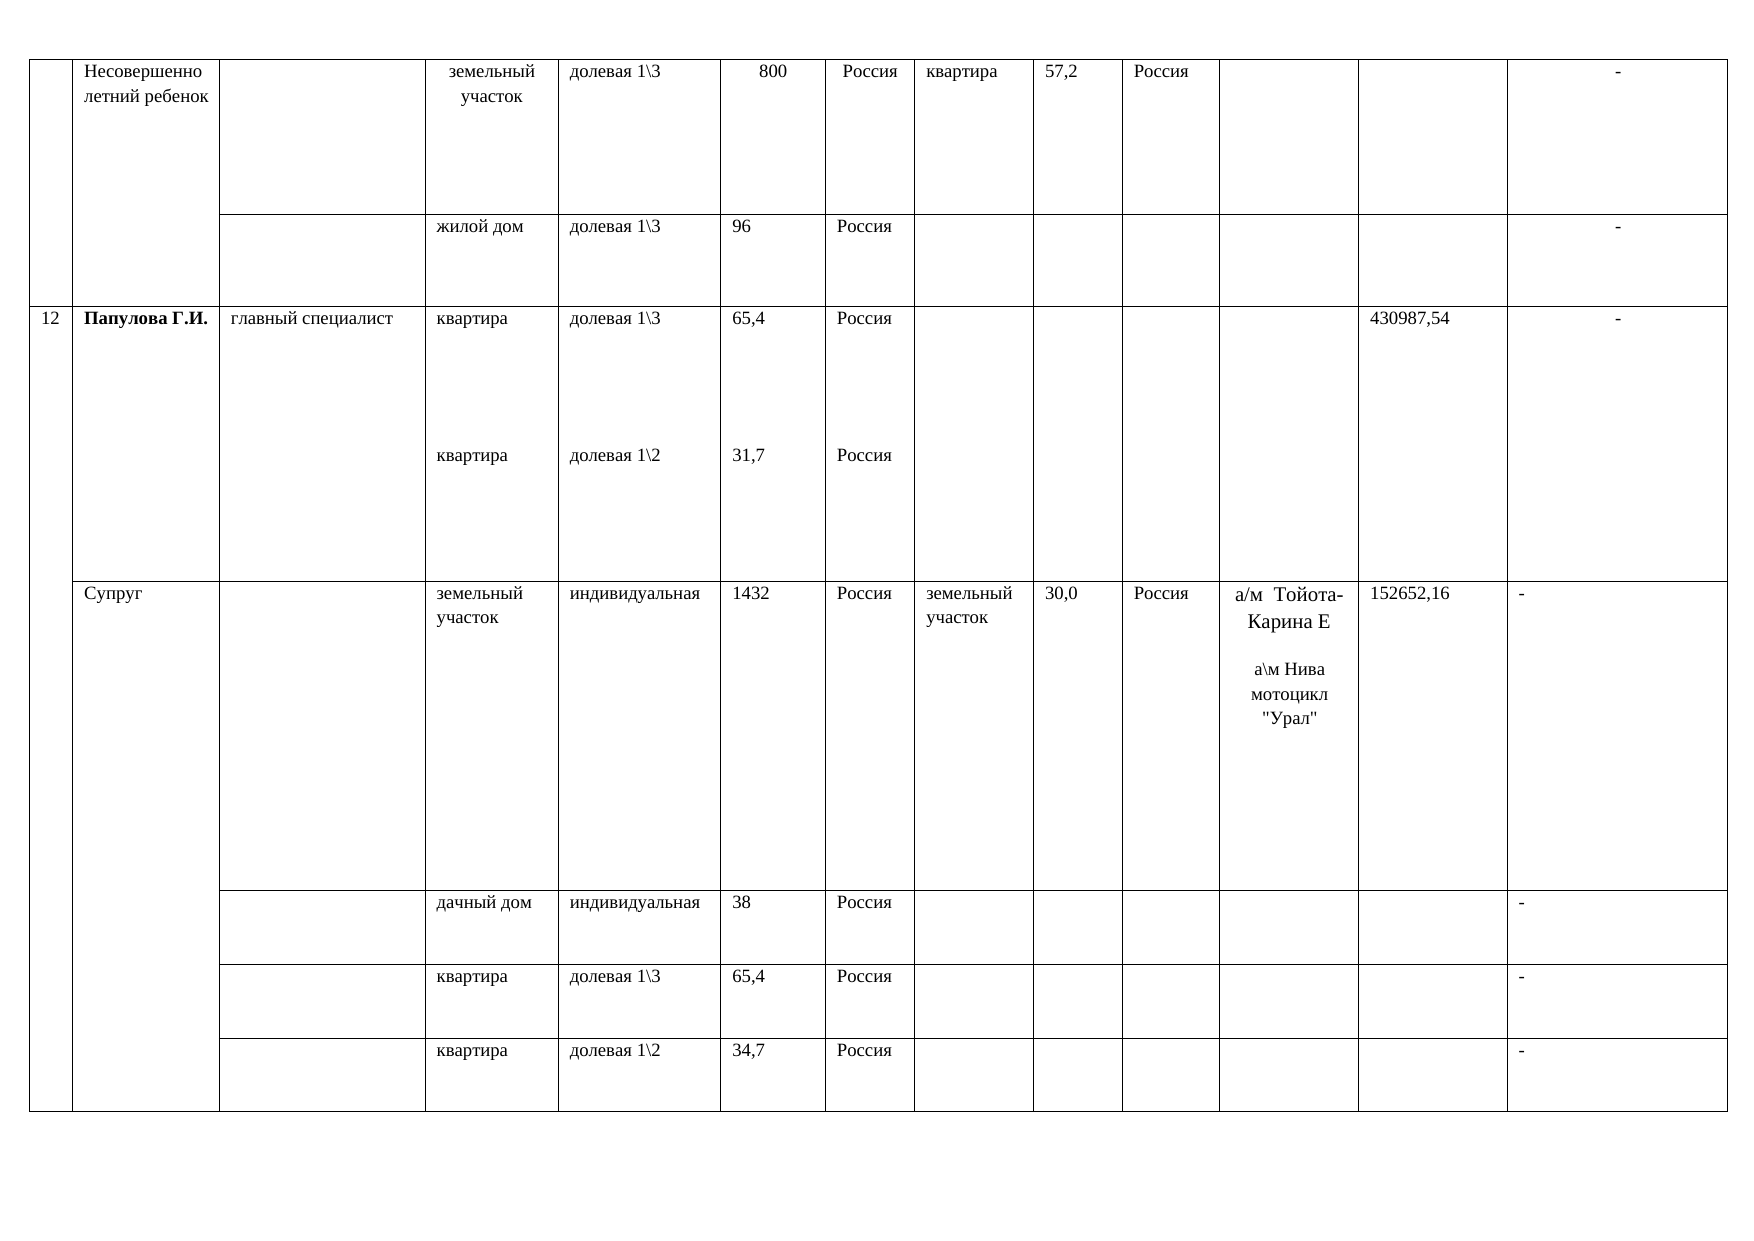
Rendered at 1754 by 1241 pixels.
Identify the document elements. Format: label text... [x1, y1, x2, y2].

table_cell [915, 1039, 1033, 1111]
table_cell 1432 [721, 582, 825, 890]
table_cell земельный участок [915, 582, 1033, 890]
table_cell а/м Тойота-Карина Е а\м Нива мотоцикл "Урал" [1220, 582, 1358, 890]
table_cell 65,4 31,7 [721, 307, 825, 581]
table_cell [1220, 307, 1358, 581]
table_cell долевая 1\3 [559, 215, 720, 306]
table_cell Папулова Г.И. [73, 307, 219, 581]
table_cell - [1508, 965, 1727, 1037]
table_cell 152652,16 [1359, 582, 1507, 890]
table_cell земельный участок [426, 60, 558, 213]
table_cell - [1508, 1039, 1727, 1111]
table_cell жилой дом [426, 215, 558, 306]
table_cell [1359, 965, 1507, 1037]
table_cell 12 [30, 307, 72, 1111]
table_cell [1123, 1039, 1219, 1111]
table_cell [1220, 965, 1358, 1037]
table_cell [220, 1039, 425, 1111]
table_cell Россия [1123, 60, 1219, 213]
table_cell [1034, 965, 1122, 1037]
table_cell 38 [721, 891, 825, 963]
table_cell [915, 307, 1033, 581]
table_cell 30,0 [1034, 582, 1122, 890]
table_cell долевая 1\2 [559, 1039, 720, 1111]
table_cell дачный дом [426, 891, 558, 963]
table_cell квартира квартира [426, 307, 558, 581]
table_cell Супруг [73, 582, 219, 1111]
table_cell [915, 215, 1033, 306]
table_cell индивидуальная [559, 582, 720, 890]
table_cell [220, 891, 425, 963]
table_cell - [1508, 582, 1727, 890]
table_cell [1034, 307, 1122, 581]
table_cell Россия [826, 60, 914, 213]
table_cell [1220, 1039, 1358, 1111]
table_cell 57,2 [1034, 60, 1122, 213]
table_cell - [1508, 891, 1727, 963]
table_cell долевая 1\3 [559, 60, 720, 213]
table_cell Несовершеннолетний ребенок [73, 60, 219, 306]
table_cell Россия [826, 891, 914, 963]
table_cell [220, 215, 425, 306]
table_cell [220, 582, 425, 890]
table_cell долевая 1\3 [559, 965, 720, 1037]
table_cell земельный участок [426, 582, 558, 890]
table_cell Россия [826, 215, 914, 306]
table_cell 65,4 [721, 965, 825, 1037]
table_cell 430987,54 [1359, 307, 1507, 581]
table_cell квартира [426, 965, 558, 1037]
table_cell [1123, 215, 1219, 306]
table_cell [1359, 60, 1507, 213]
table_cell [1034, 215, 1122, 306]
table_cell квартира [915, 60, 1033, 213]
table_cell [1220, 60, 1358, 213]
table_cell [220, 60, 425, 213]
table_cell квартира [426, 1039, 558, 1111]
table_cell - [1508, 215, 1727, 306]
table_cell долевая 1\3 долевая 1\2 [559, 307, 720, 581]
table_cell [1034, 891, 1122, 963]
table_cell [1123, 891, 1219, 963]
table_cell [1034, 1039, 1122, 1111]
table_cell [220, 965, 425, 1037]
table_cell [1123, 307, 1219, 581]
table_cell [915, 891, 1033, 963]
table_cell Россия [826, 965, 914, 1037]
table_cell [1359, 1039, 1507, 1111]
table_cell [1123, 965, 1219, 1037]
table_cell [1359, 215, 1507, 306]
table_cell индивидуальная [559, 891, 720, 963]
table_cell - [1508, 307, 1727, 581]
table_cell 34,7 [721, 1039, 825, 1111]
table_cell главный специалист [220, 307, 425, 581]
table_cell Россия [1123, 582, 1219, 890]
table_cell [1220, 215, 1358, 306]
table_cell 96 [721, 215, 825, 306]
table_cell [915, 965, 1033, 1037]
table_cell Россия Россия [826, 307, 914, 581]
table_cell Россия [826, 582, 914, 890]
table_cell 800 [721, 60, 825, 213]
table_cell [1359, 891, 1507, 963]
table_cell Россия [826, 1039, 914, 1111]
table_cell - [1508, 60, 1727, 213]
table_cell [1220, 891, 1358, 963]
